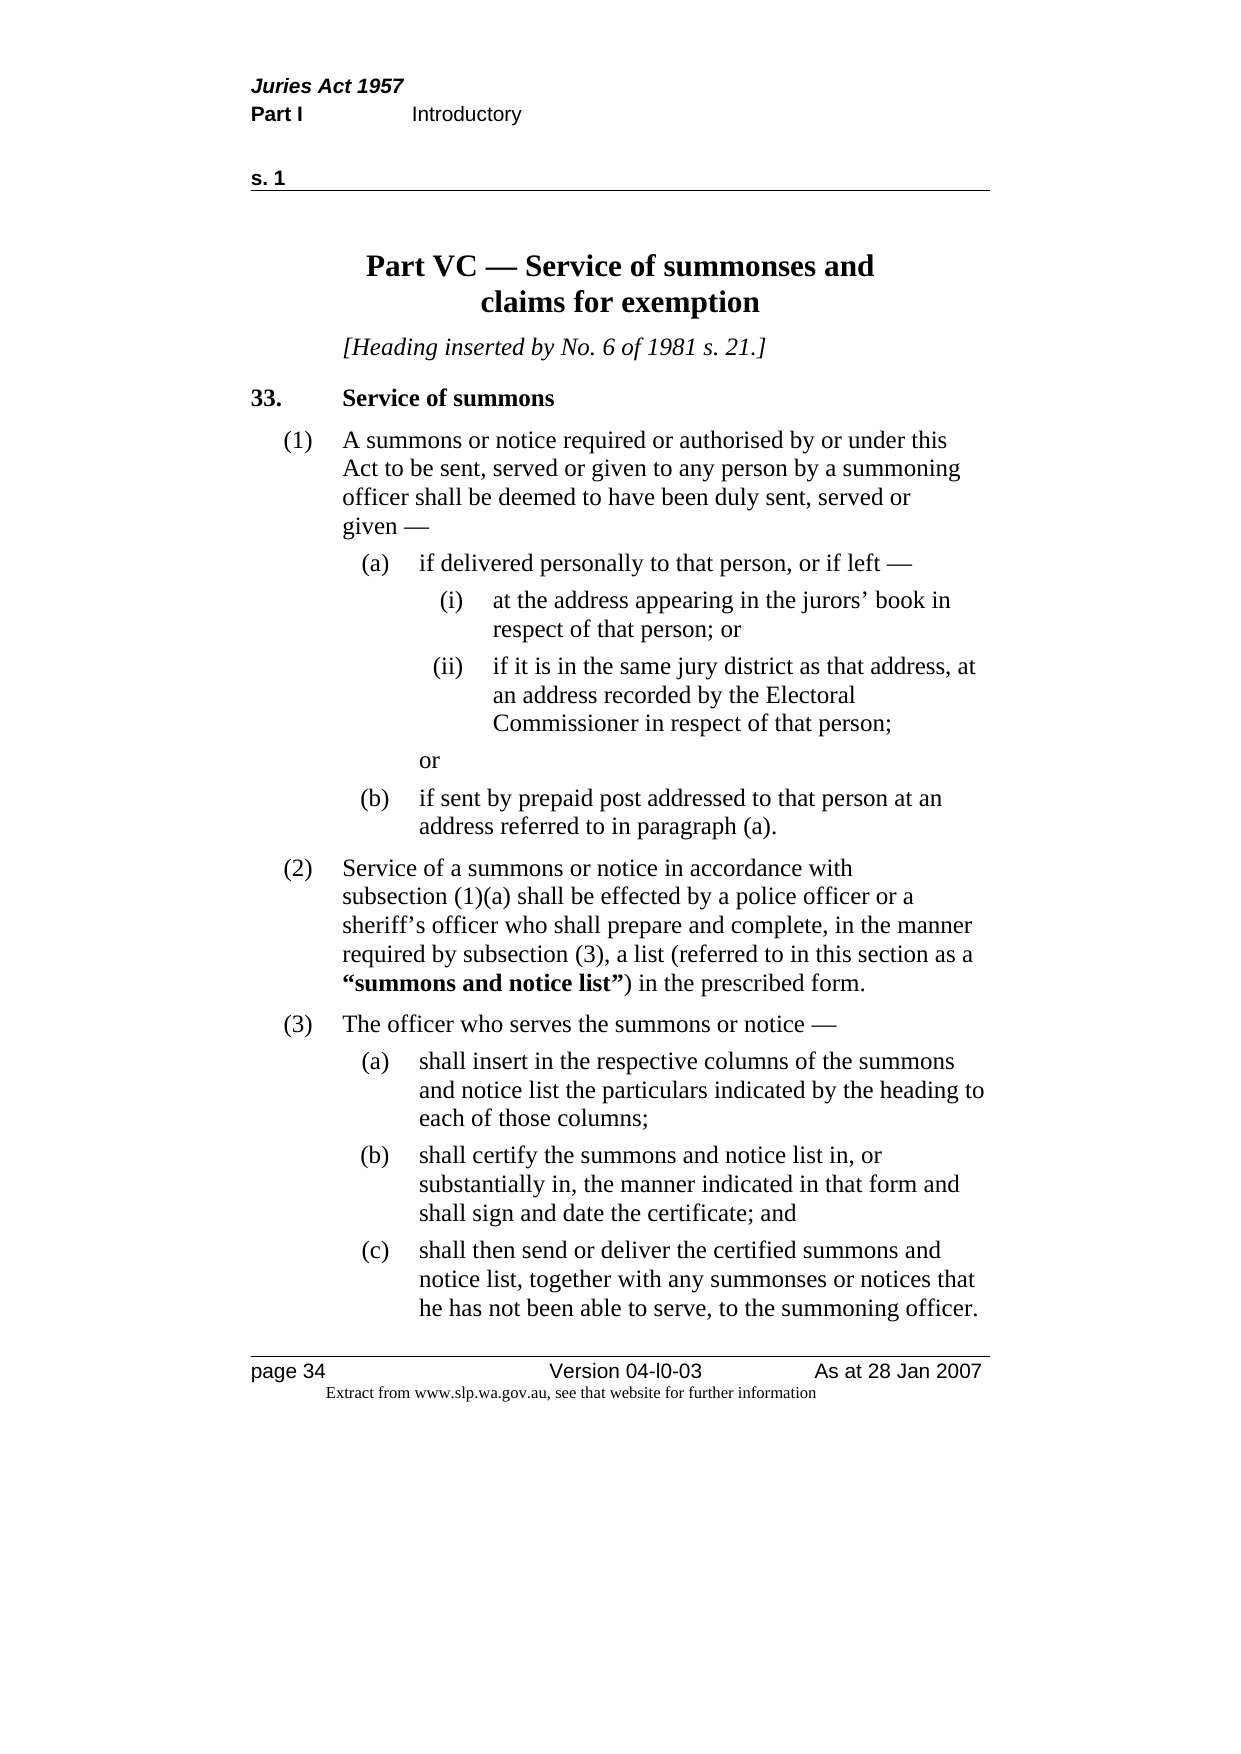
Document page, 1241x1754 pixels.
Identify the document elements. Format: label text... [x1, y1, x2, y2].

text (3) The officer who serves the summons or notice — [251, 1009, 990, 1038]
text (a) if delivered personally to that person, or if left — [251, 548, 990, 577]
text (ii) if it is in the same jury district as that address, at an address recorded by the Electoral Commissioner in respect of that person; [251, 651, 990, 737]
text (2) Service of a summons or notice in accordance with subsection (1)(a) shall be effected by a police officer or a sheriff’s officer who shall prepare and complete, in the manner required by subsection (3), a list (referred to in this section as a “summons and notice list”) in the prescribed form. [251, 853, 990, 996]
text or [251, 746, 990, 774]
subtitle Part VC — Service of summonses and claims for exemption [251, 247, 990, 319]
subtitle 33. Service of summons [251, 383, 990, 412]
text (1) A summons or notice required or authorised by or under this Act to be sent, served or given to any person by a summoning officer shall be deemed to have been duly sent, served or given — [251, 425, 990, 540]
text (a) shall insert in the respective columns of the summons and notice list the particulars indicated by the heading to each of those columns; [251, 1046, 990, 1132]
text (b) if sent by prepaid post addressed to that person at an address referred to in paragraph (a). [251, 783, 990, 840]
subtitle [Heading inserted by No. 6 of 1981 s. 21.] [251, 332, 990, 361]
text (b) shall certify the summons and notice list in, or substantially in, the manner indicated in that form and shall sign and date the certificate; and [251, 1141, 990, 1227]
text (c) shall then send or deliver the certified summons and notice list, together with any summonses or notices that he has not been able to serve, to the summoning officer. [251, 1235, 990, 1321]
text (i) at the address appearing in the jurors’ book in respect of that person; or [251, 585, 990, 643]
